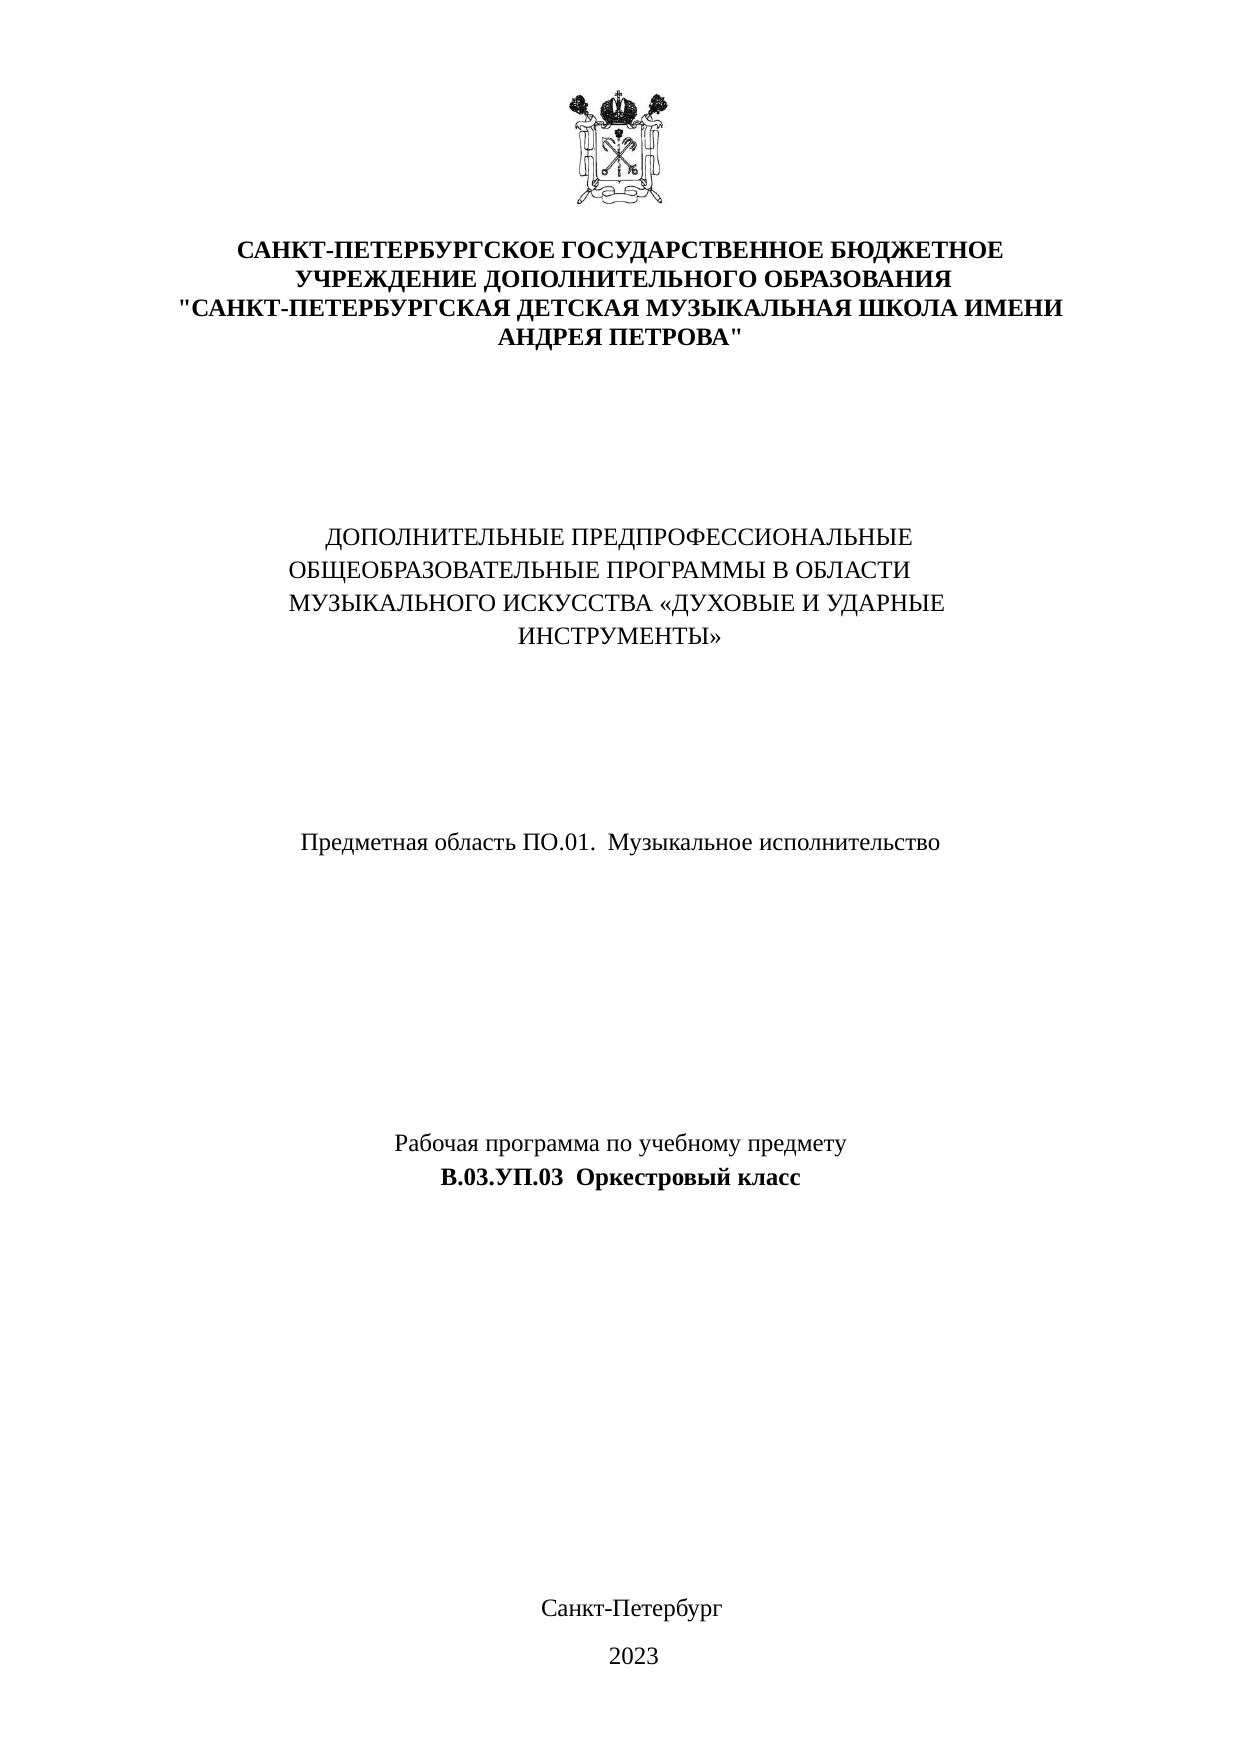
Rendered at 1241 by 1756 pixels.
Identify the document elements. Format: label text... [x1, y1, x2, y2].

text ДОПОЛНИТЕЛЬНЫЕ ПРЕДПРОФЕССИОНАЛЬНЫЕ ОБЩЕОБРАЗОВАТЕЛЬНЫЕ ПРОГРАММЫ В ОБЛАСТИ МУЗЫКАЛЬНОГО ИСКУССТВА «ДУХОВЫЕ И УДАРНЫЕ [288, 522, 953, 617]
text Санкт-Петербург [52, 1593, 1215, 1622]
text ИНСТРУМЕНТЫ» [518, 621, 1215, 650]
picture [568, 89, 669, 204]
text УЧРЕЖДЕНИЕ ДОПОЛНИТЕЛЬНОГО ОБРАЗОВАНИЯ [123, 264, 1117, 293]
list "САНКТ-ПЕТЕРБУРГСКАЯ ДЕТСКАЯ МУЗЫКАЛЬНАЯ ШКОЛА ИМЕНИ АНДРЕЯ ПЕТРОВА" [154, 293, 1086, 351]
text 2023 [52, 1641, 1215, 1669]
text Предметная область ПО.01. Музыкальное исполнительство [67, 827, 1173, 856]
text Рабочая программа по учебному предмету [68, 1128, 1173, 1157]
list В.03.УП.03 Оркестровый класс [68, 1162, 1173, 1191]
list САНКТ-ПЕТЕРБУРГСКОЕ ГОСУДАРСТВЕННОЕ БЮДЖЕТНОЕ [67, 236, 1173, 264]
